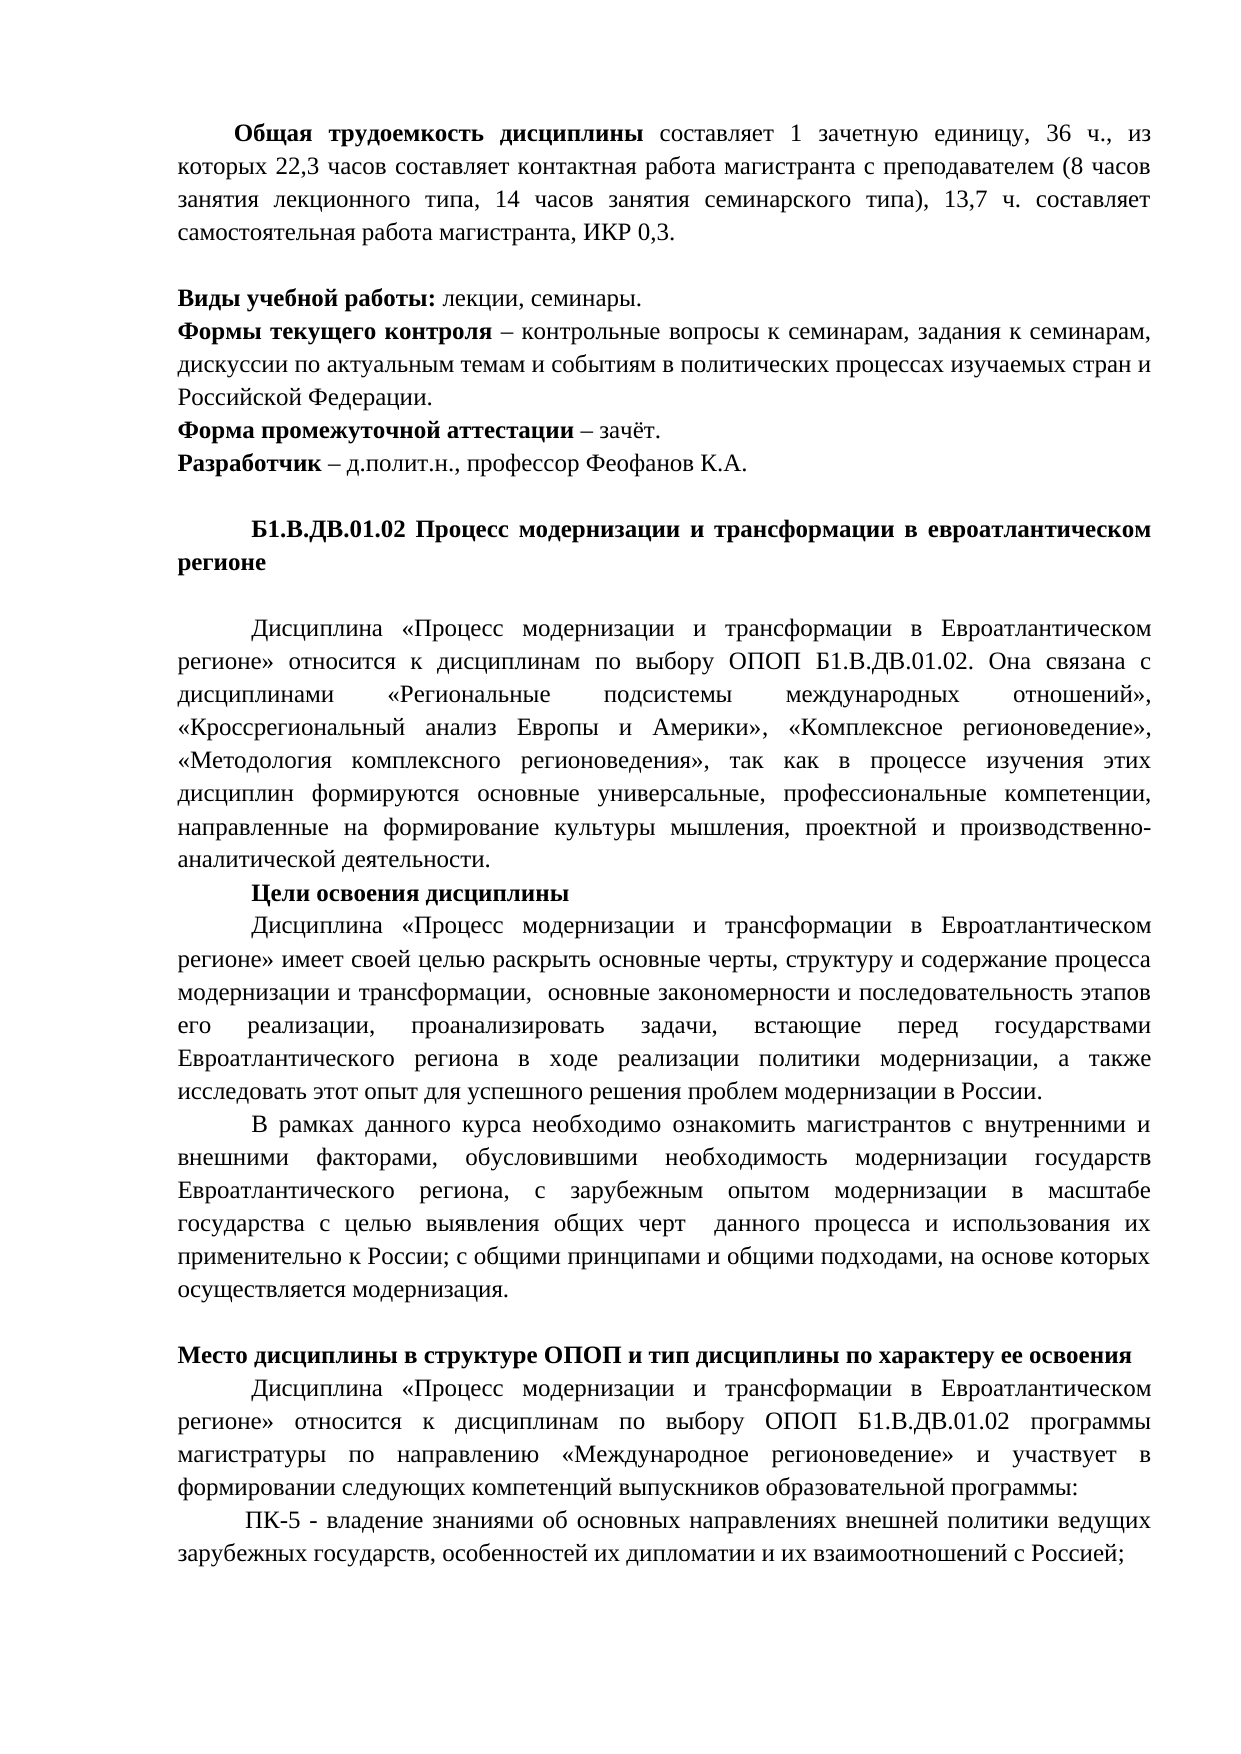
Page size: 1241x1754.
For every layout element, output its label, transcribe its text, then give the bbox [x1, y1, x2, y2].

text Дисциплина «Процесс модернизации и трансформации в Евроатлантическом регионе» имеет своей целью раскрыть основные черты, структуру и содержание процесса модернизации и трансформации, основные закономерности и последовательность этапов его реализации, проанализировать задачи, встающие перед государствами Евроатлантического региона в ходе реализации политики модернизации, а также исследовать этот опыт для успешного решения проблем модернизации в России. [177, 911, 1152, 1104]
text Виды учебной работы: лекции, семинары. [177, 283, 1152, 312]
text Место дисциплины в структуре ОПОП и тип дисциплины по характеру ее освоения [177, 1340, 1152, 1369]
text Общая трудоемкость дисциплины составляет 1 зачетную единицу, 36 ч., из которых 22,3 часов составляет контактная работа магистранта с преподавателем (8 часов занятия лекционного типа, 14 часов занятия семинарского типа), 13,7 ч. составляет самостоятельная работа магистранта, ИКР 0,3. [177, 118, 1152, 246]
text Форма промежуточной аттестации – зачёт. [177, 415, 1152, 444]
text Разработчик – д.полит.н., профессор Феофанов К.А. [177, 448, 1152, 477]
text Формы текущего контроля – контрольные вопросы к семинарам, задания к семинарам, дискуссии по актуальным темам и событиям в политических процессах изучаемых стран и Российской Федерации. [177, 316, 1152, 411]
text ПК-5 - владение знаниями об основных направлениях внешней политики ведущих зарубежных государств, особенностей их дипломатии и их взаимоотношений с Россией; [177, 1505, 1152, 1567]
text Дисциплина «Процесс модернизации и трансформации в Евроатлантическом регионе» относится к дисциплинам по выбору ОПОП Б1.В.ДВ.01.02. Она связана с дисциплинами «Региональные подсистемы международных отношений», «Кроссрегиональный анализ Европы и Америки», «Комплексное регионоведение», «Методология комплексного регионоведения», так как в процессе изучения этих дисциплин формируются основные универсальные, профессиональные компетенции, направленные на формирование культуры мышления, проектной и производственно-аналитической деятельности. [177, 613, 1152, 873]
text Цели освоения дисциплины [177, 878, 1152, 906]
text В рамках данного курса необходимо ознакомить магистрантов с внутренними и внешними факторами, обусловившими необходимость модернизации государств Евроатлантического региона, с зарубежным опытом модернизации в масштабе государства с целью выявления общих черт данного процесса и использования их применительно к России; с общими принципами и общими подходами, на основе которых осуществляется модернизация. [177, 1109, 1152, 1303]
text Дисциплина «Процесс модернизации и трансформации в Евроатлантическом регионе» относится к дисциплинам по выбору ОПОП Б1.В.ДВ.01.02 программы магистратуры по направлению «Международное регионоведение» и участвует в формировании следующих компетенций выпускников образовательной программы: [177, 1373, 1152, 1501]
text Б1.В.ДВ.01.02 Процесс модернизации и трансформации в евроатлантическом регионе [177, 514, 1152, 576]
